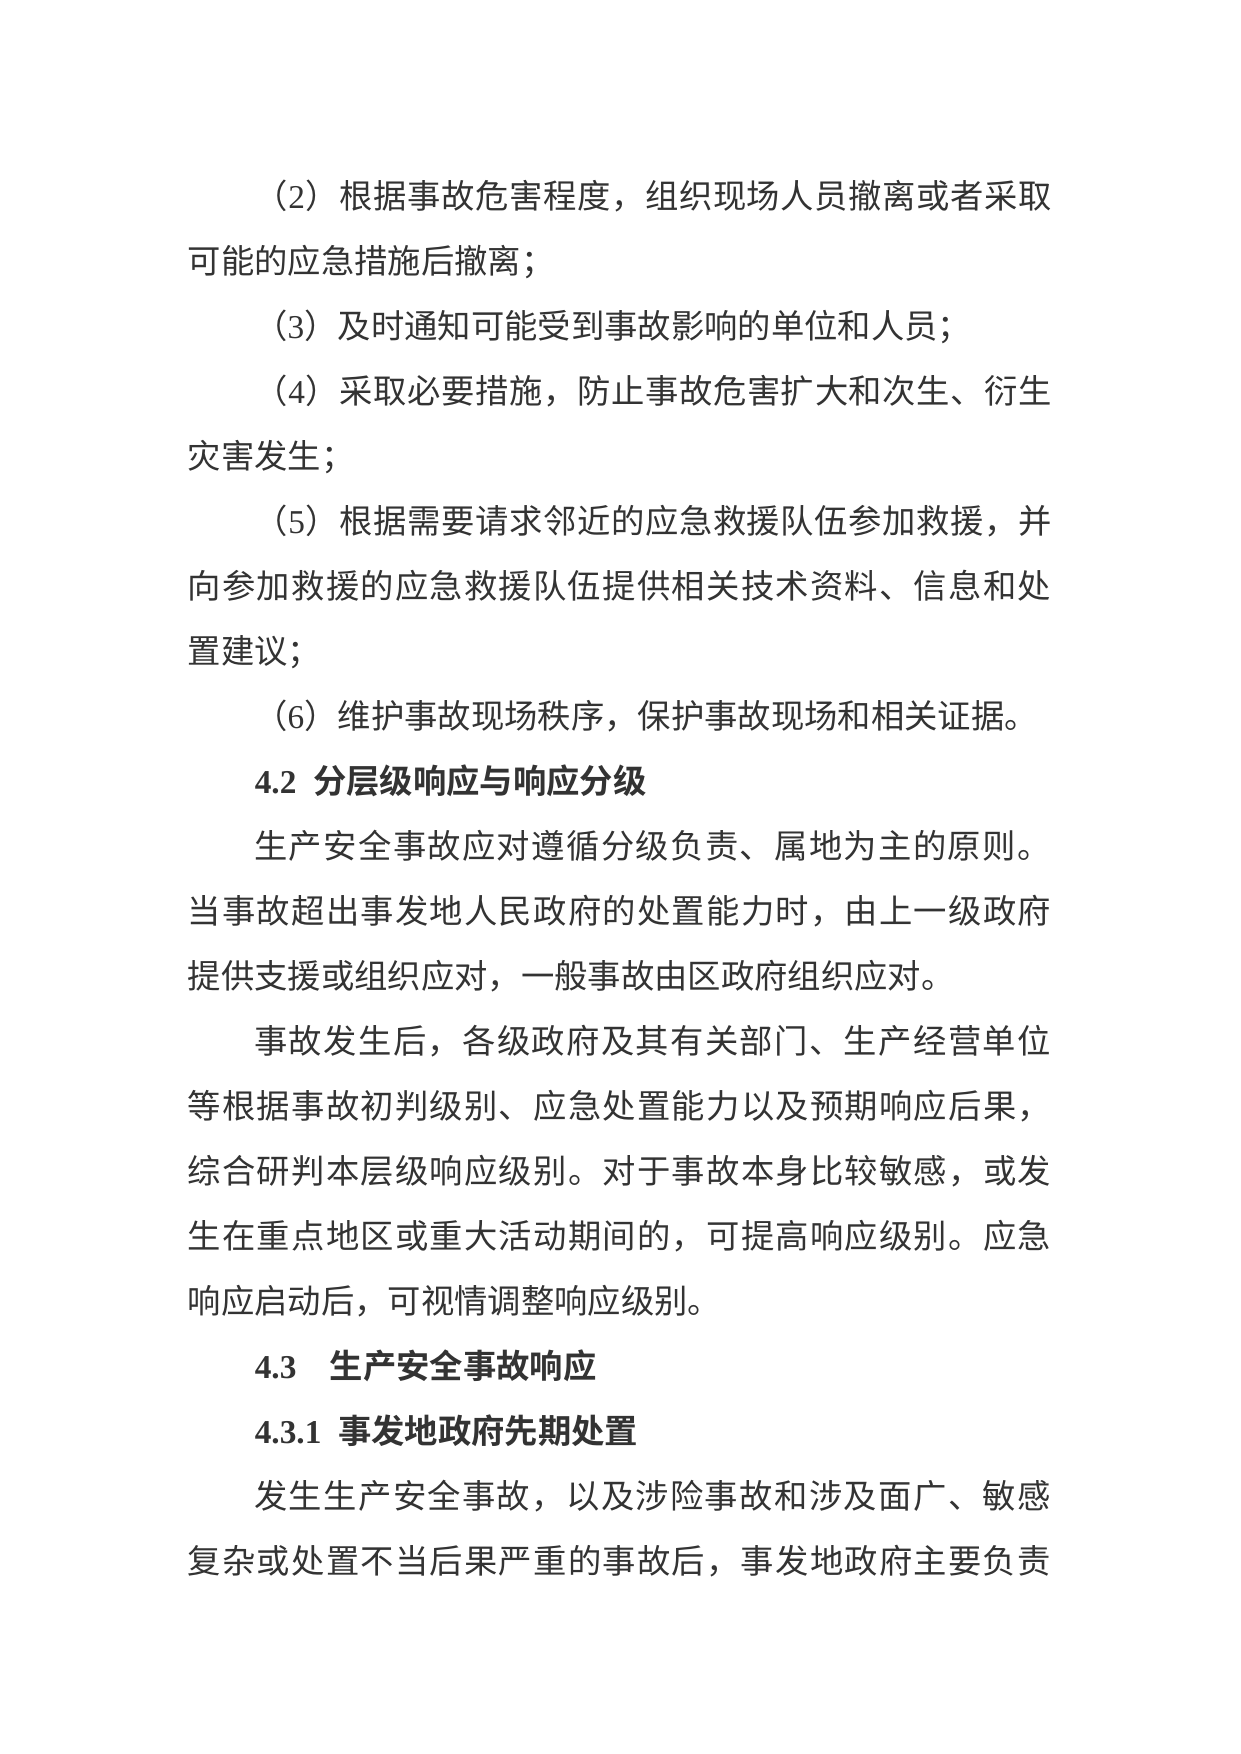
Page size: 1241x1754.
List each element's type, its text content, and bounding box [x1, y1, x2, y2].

text 4.3.1 事发地政府先期处置 [187, 1397, 1053, 1462]
text （3）及时通知可能受到事故影响的单位和人员； [187, 292, 1053, 357]
text （5）根据需要请求邻近的应急救援队伍参加救援，并向参加救援的应急救援队伍提供相关技术资料、信息和处置建议； [187, 487, 1053, 682]
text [187, 1462, 1053, 1592]
text 生产安全事故应对遵循分级负责、属地为主的原则。当事故超出事发地人民政府的处置能力时，由上一级政府提供支援或组织应对，一般事故由区政府组织应对。 [187, 812, 1053, 1007]
text 4.3 生产安全事故响应 [187, 1332, 1053, 1397]
text 4.2 分层级响应与响应分级 [187, 747, 1053, 812]
text （2）根据事故危害程度，组织现场人员撤离或者采取可能的应急措施后撤离； [187, 162, 1053, 292]
text （6）维护事故现场秩序，保护事故现场和相关证据。 [187, 682, 1053, 747]
text 事故发生后，各级政府及其有关部门、生产经营单位等根据事故初判级别、应急处置能力以及预期响应后果，综合研判本层级响应级别。对于事故本身比较敏感，或发生在重点地区或重大活动期间的，可提高响应级别。应急响应启动后，可视情调整响应级别。 [187, 1007, 1053, 1332]
text （4）采取必要措施，防止事故危害扩大和次生、衍生灾害发生； [187, 357, 1053, 487]
